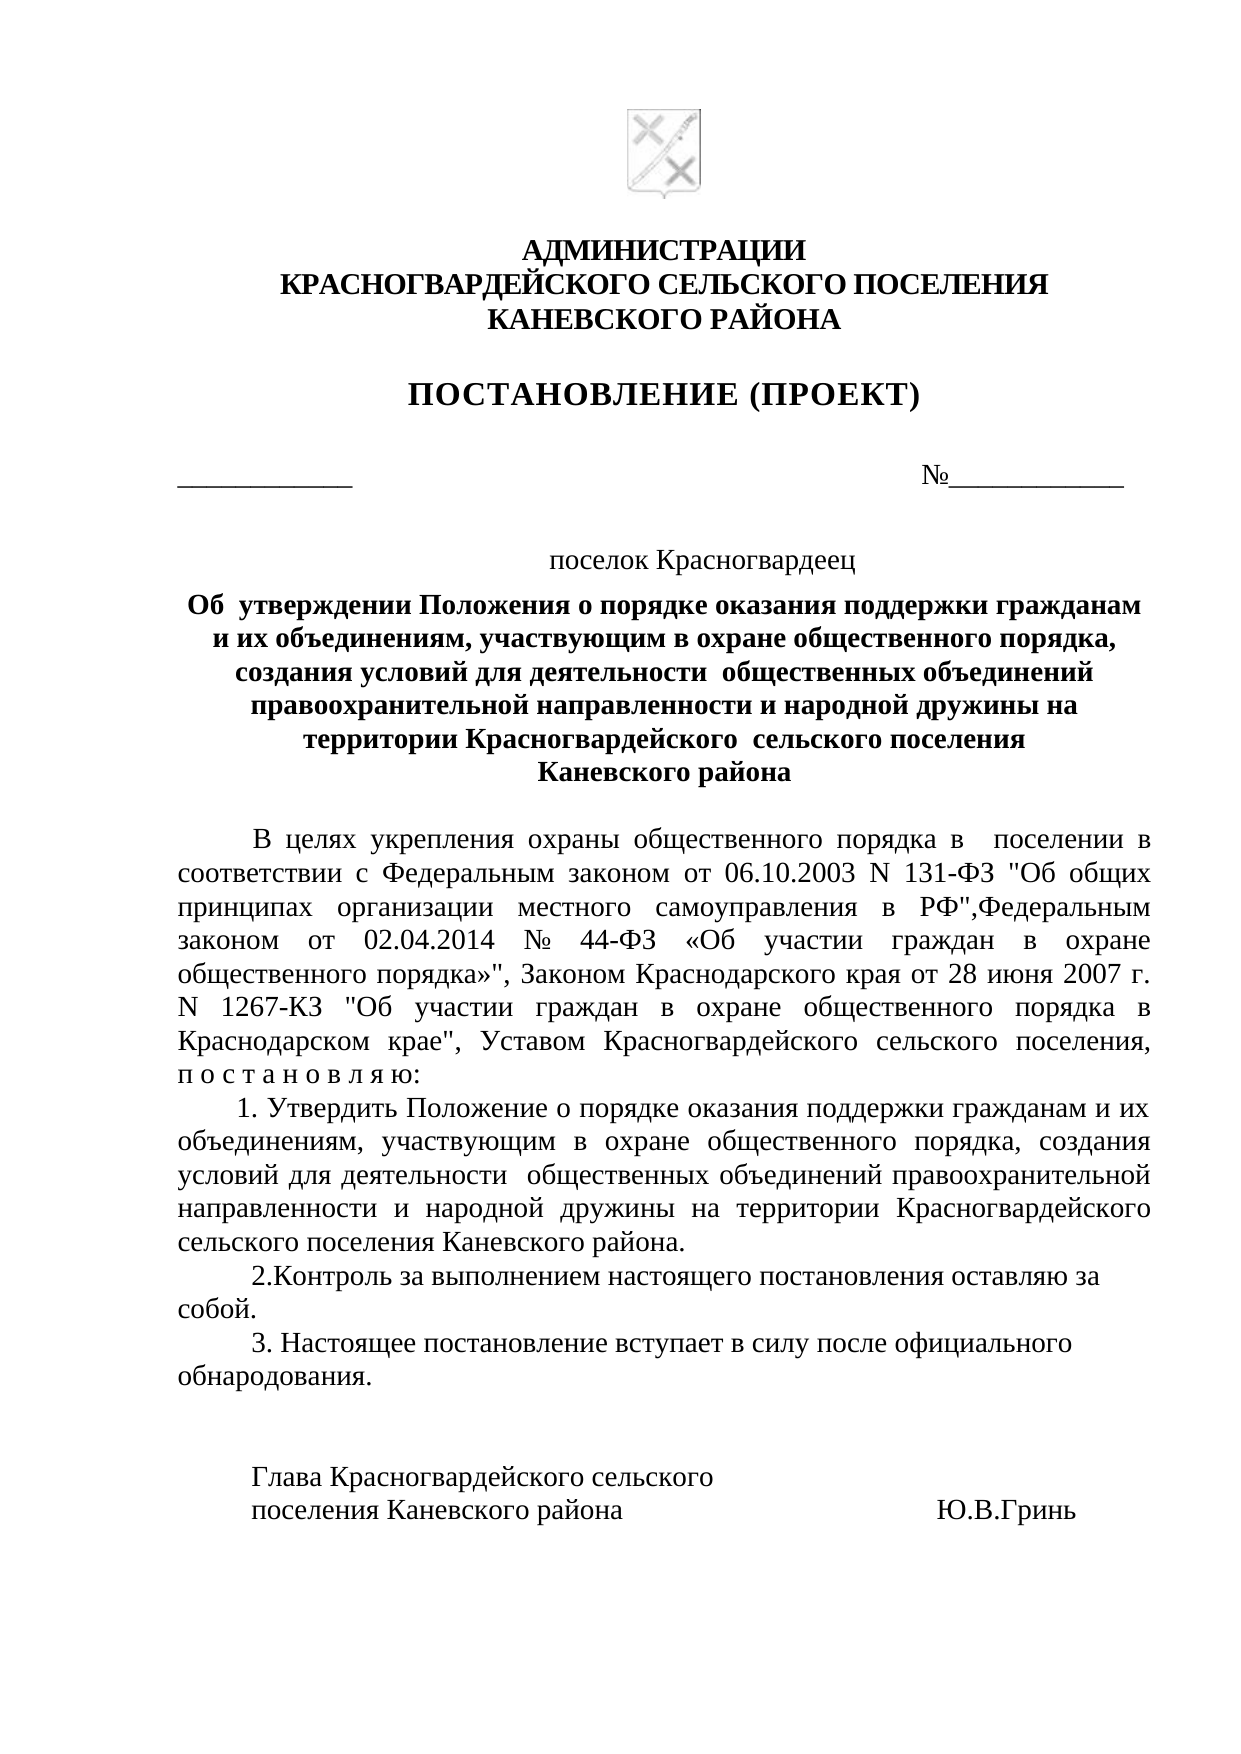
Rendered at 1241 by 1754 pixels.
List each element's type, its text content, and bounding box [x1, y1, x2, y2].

text АДМИНИСТРАЦИИ [177, 232, 1151, 266]
text В целях укрепления охраны общественного порядка в поселении в соответствии с Федеральным законом от 06.10.2003 N 131-ФЗ "Об общих принципах организации местного самоуправления в РФ",Федеральным законом от 02.04.2014 № 44-ФЗ «Об участии граждан в охране общественного порядка»", Законом Краснодарского края от 28 июня . N 1267-КЗ "Об участии граждан в охране общественного порядка в Краснодарском крае", Уставом Красногвардейского сельского поселения, п о с т а н о в л я ю: [177, 822, 1152, 1090]
text Об утверждении Положения о порядке оказания поддержки гражданам и их объединениям, участвующим в охране общественного порядка, создания условий для деятельности общественных объединений правоохранительной направленности и народной дружины на территории Красногвардейского сельского поселения Каневского района [177, 587, 1152, 788]
text поселок Красногвардеец [177, 542, 1152, 576]
text ____________ №____________ [177, 457, 1152, 491]
text КАНЕВСКОГО РАЙОНА [177, 301, 1151, 336]
picture [627, 109, 701, 199]
text КРАСНОГВАРДЕЙСКОГО СЕЛЬСКОГО ПОСЕЛЕНИЯ [177, 266, 1151, 301]
text Глава Красногвардейского сельского [177, 1459, 1152, 1492]
text 2.Контроль за выполнением настоящего постановления оставляю за собой. [177, 1258, 1152, 1325]
text ПОСТАНОВЛЕНИЕ (ПРОЕКТ) [177, 374, 1151, 412]
text поселения Каневского района Ю.В.Гринь [177, 1492, 1152, 1526]
text 3. Настоящее постановление вступает в силу после официального обнародования. [177, 1325, 1152, 1392]
text 1. Утвердить Положение о порядке оказания поддержки гражданам и их объединениям, участвующим в охране общественного порядка, создания условий для деятельности общественных объединений правоохранительной направленности и народной дружины на территории Красногвардейского сельского поселения Каневского района. [177, 1090, 1152, 1258]
